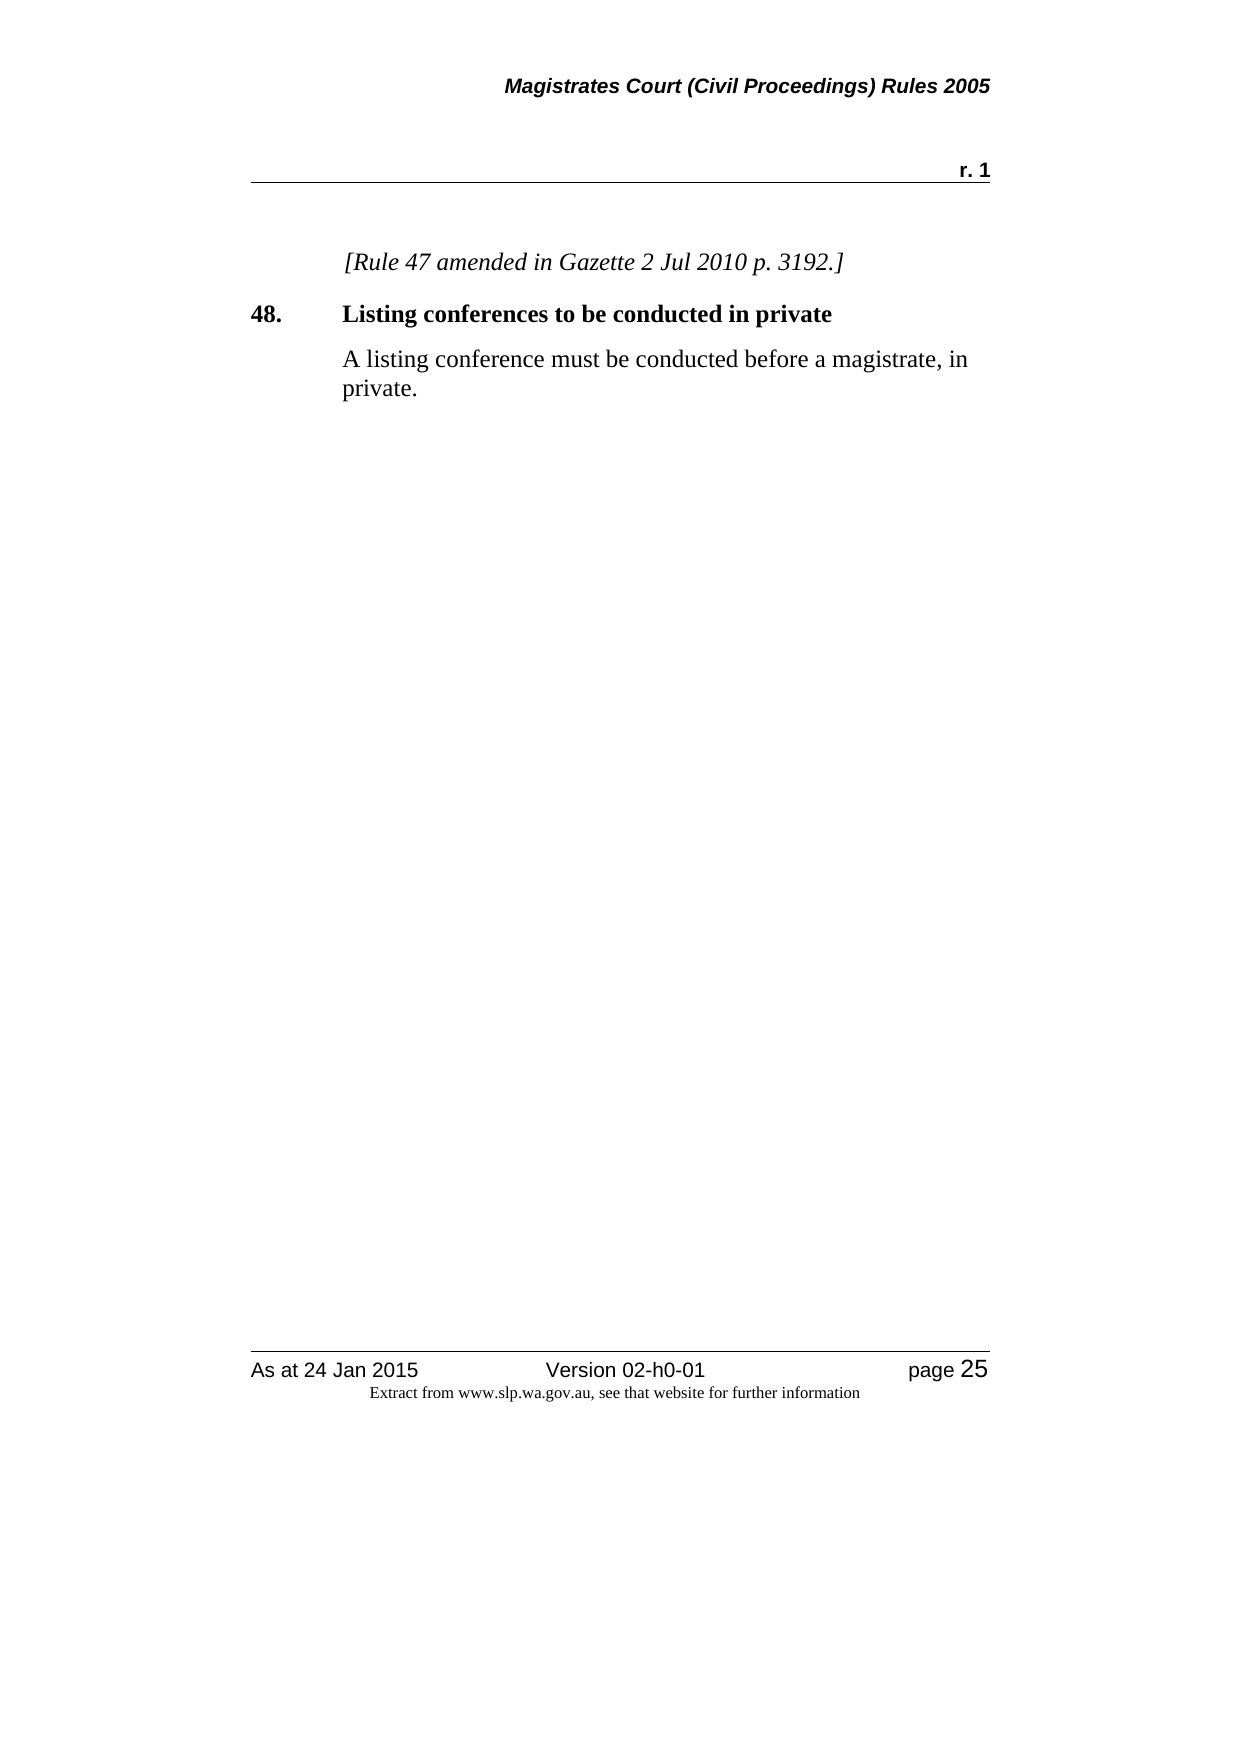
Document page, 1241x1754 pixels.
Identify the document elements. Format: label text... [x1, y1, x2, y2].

text A listing conference must be conducted before a magistrate, in private. [251, 344, 990, 402]
subtitle 48. Listing conferences to be conducted in private [251, 299, 990, 328]
text [Rule 47 amended in Gazette 2 Jul 2010 p. 3192.] [251, 247, 990, 276]
